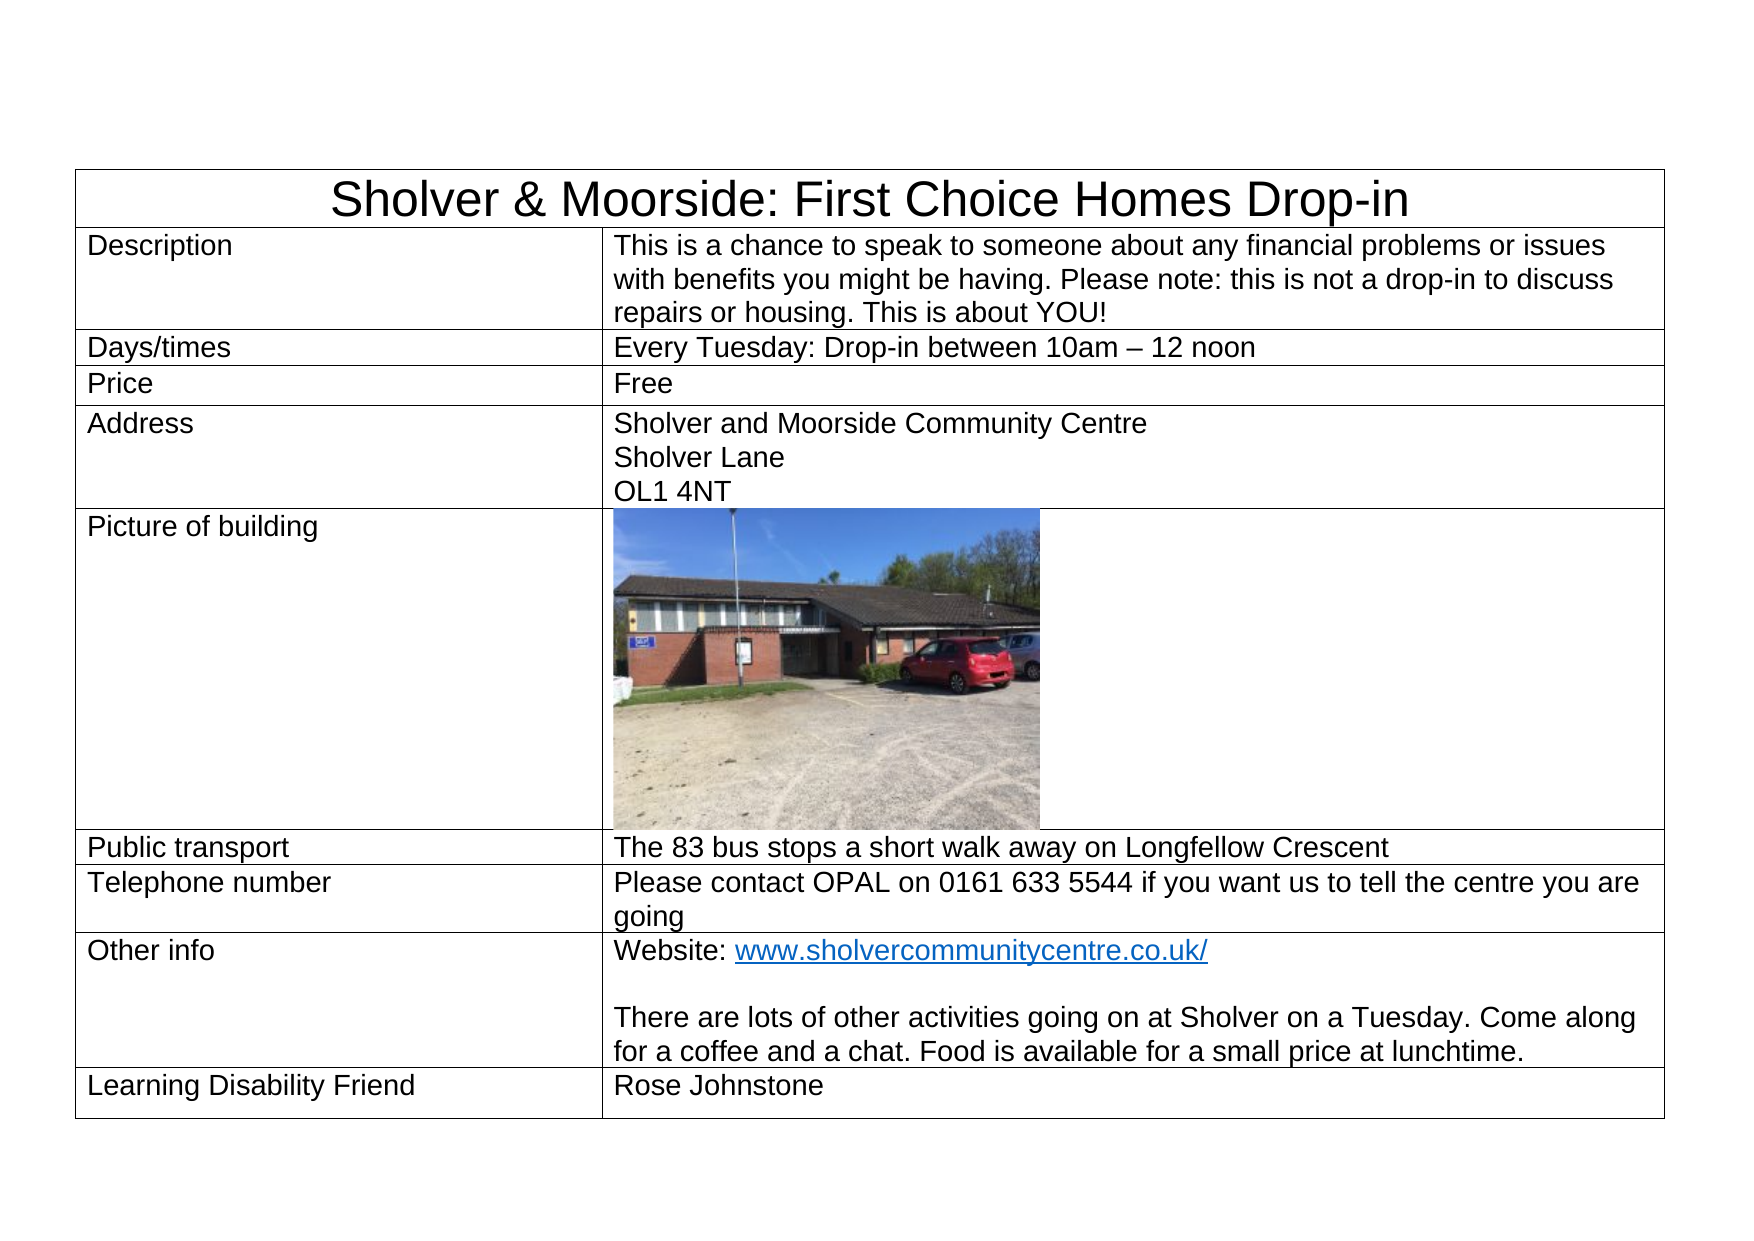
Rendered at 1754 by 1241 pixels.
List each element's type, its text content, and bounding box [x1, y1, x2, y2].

table_header Sholver & Moorside: First Choice Homes Drop-in [76, 170, 1664, 227]
table_cell Please contact OPAL on 0161 633 5544 if you want us to tell the centre you are going [603, 865, 1664, 932]
picture [613, 508, 1040, 830]
table_cell The 83 bus stops a short walk away on Longfellow Crescent [603, 830, 1664, 864]
table_cell Address [76, 406, 602, 508]
table_cell Telephone number [76, 865, 602, 932]
table_cell Public transport [76, 830, 602, 864]
table_cell Every Tuesday: Drop-in between 10am – 12 noon [603, 330, 1664, 364]
table_cell Description [76, 228, 602, 329]
table_cell Price [76, 366, 602, 405]
table_cell This is a chance to speak to someone about any financial problems or issues with benefits you might be having. Please note: this is not a drop-in to discuss repairs or housing. This is about YOU! [603, 228, 1664, 329]
table_cell Website: www.sholvercommunitycentre.co.uk/ There are lots of other activities going on at Sholver on a Tuesday. Come along for a coffee and a chat. Food is available for a small price at lunchtime. [603, 933, 1664, 1067]
table_cell Days/times [76, 330, 602, 364]
table_cell [1040, 509, 1664, 829]
table_cell Picture of building [76, 509, 602, 829]
table_cell Rose Johnstone [603, 1068, 1664, 1118]
table_cell Learning Disability Friend [76, 1068, 602, 1118]
table_cell Free [603, 366, 1664, 405]
table_cell Other info [76, 933, 602, 1067]
table_cell [603, 509, 613, 829]
table_cell Sholver and Moorside Community Centre Sholver Lane OL1 4NT [603, 406, 1664, 508]
